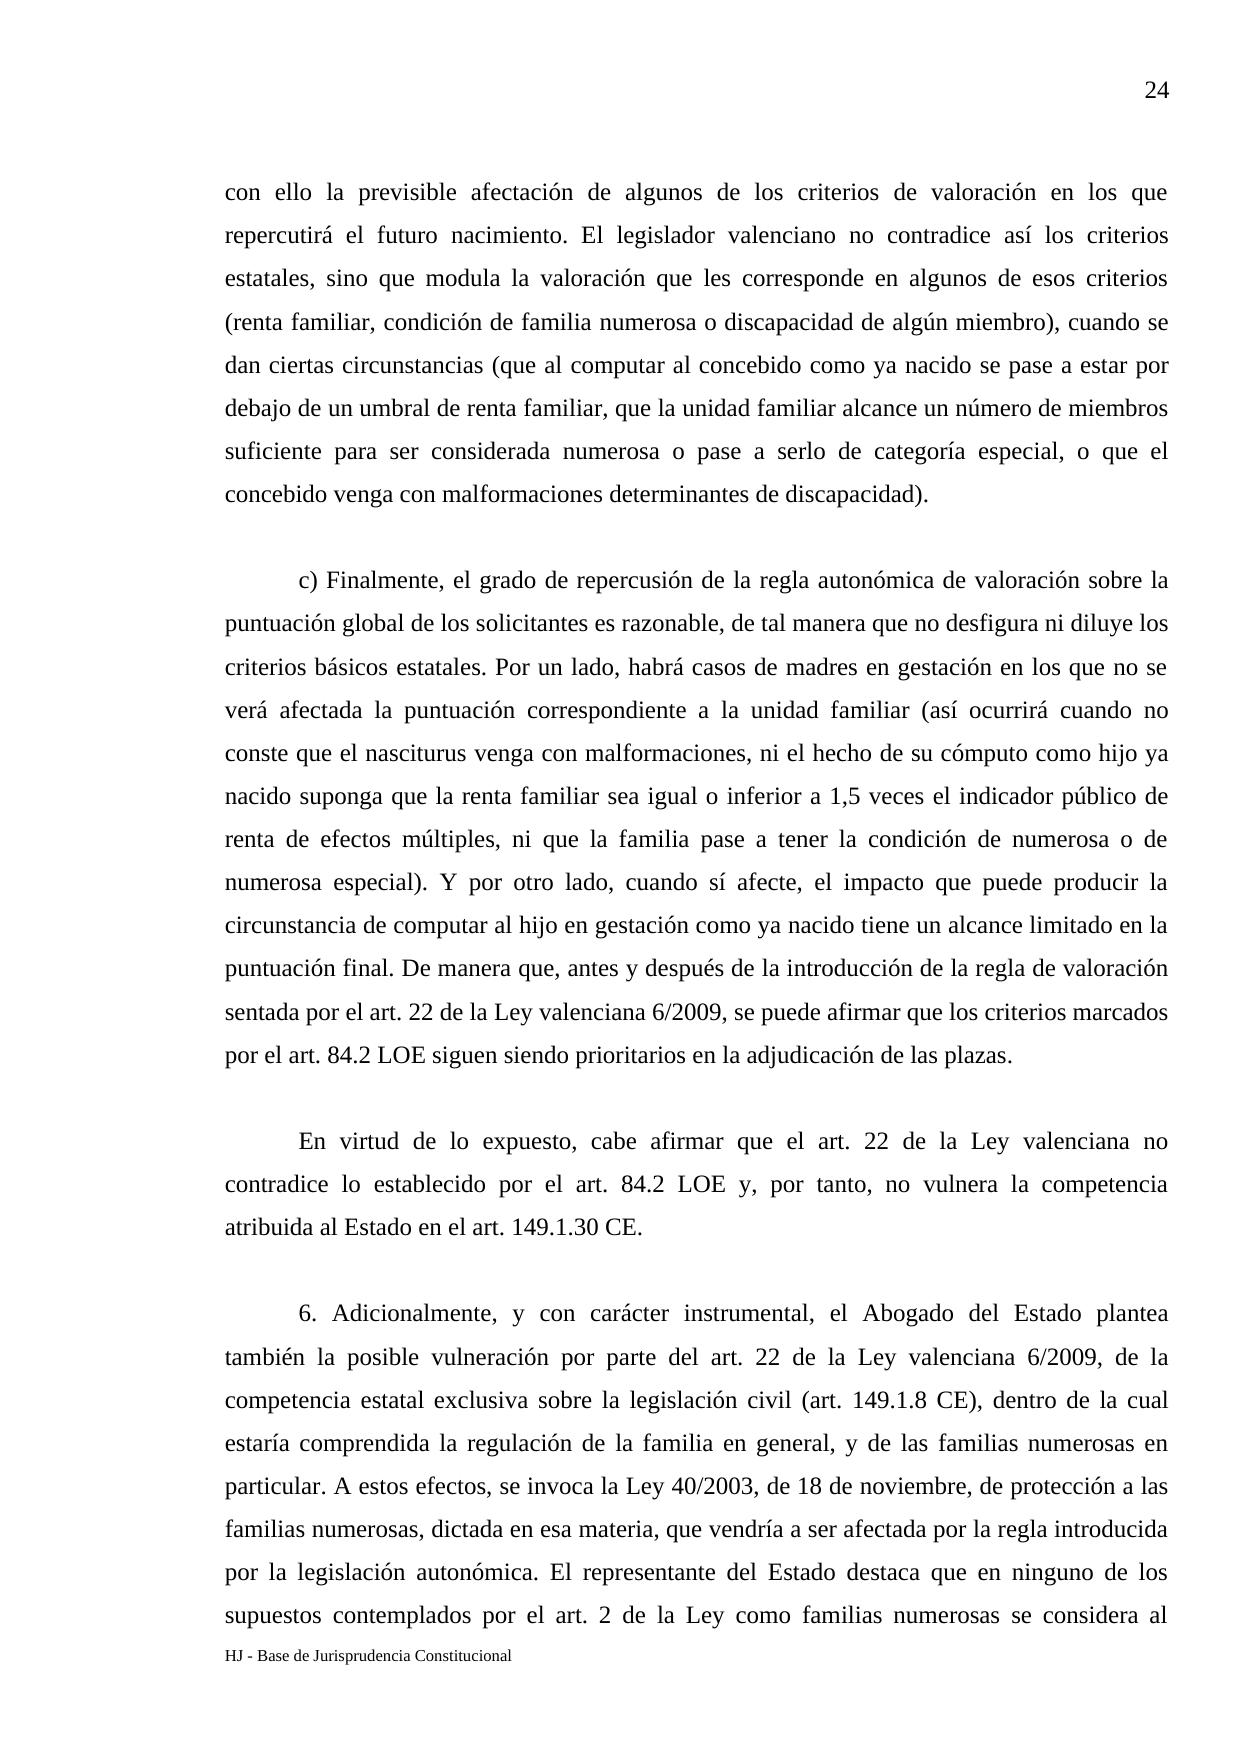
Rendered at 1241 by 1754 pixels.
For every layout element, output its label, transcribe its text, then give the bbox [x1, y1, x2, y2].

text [224, 177, 1169, 508]
text c) Finalmente, el grado de repercusión de la regla autonómica de valoración sobre la puntuación global de los solicitantes es razonable, de tal manera que no desfigura ni diluye los criterios básicos estatales. Por un lado, habrá casos de madres en gestación en los que no se verá afectada la puntuación correspondiente a la unidad familiar (así ocurrirá cuando no conste que el nasciturus venga con malformaciones, ni el hecho de su cómputo como hijo ya nacido suponga que la renta familiar sea igual o inferior a 1,5 veces el indicador público de renta de efectos múltiples, ni que la familia pase a tener la condición de numerosa o de numerosa especial). Y por otro lado, cuando sí afecte, el impacto que puede producir la circunstancia de computar al hijo en gestación como ya nacido tiene un alcance limitado en la puntuación final. De manera que, antes y después de la introducción de la regla de valoración sentada por el art. 22 de la Ley valenciana 6/2009, se puede afirmar que los criterios marcados por el art. 84.2 LOE siguen siendo prioritarios en la adjudicación de las plazas. [224, 565, 1169, 1068]
text En virtud de lo expuesto, cabe afirmar que el art. 22 de la Ley valenciana no contradice lo establecido por el art. 84.2 LOE y, por tanto, no vulnera la competencia atribuida al Estado en el art. 149.1.30 CE. [224, 1126, 1169, 1241]
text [224, 1298, 1169, 1629]
